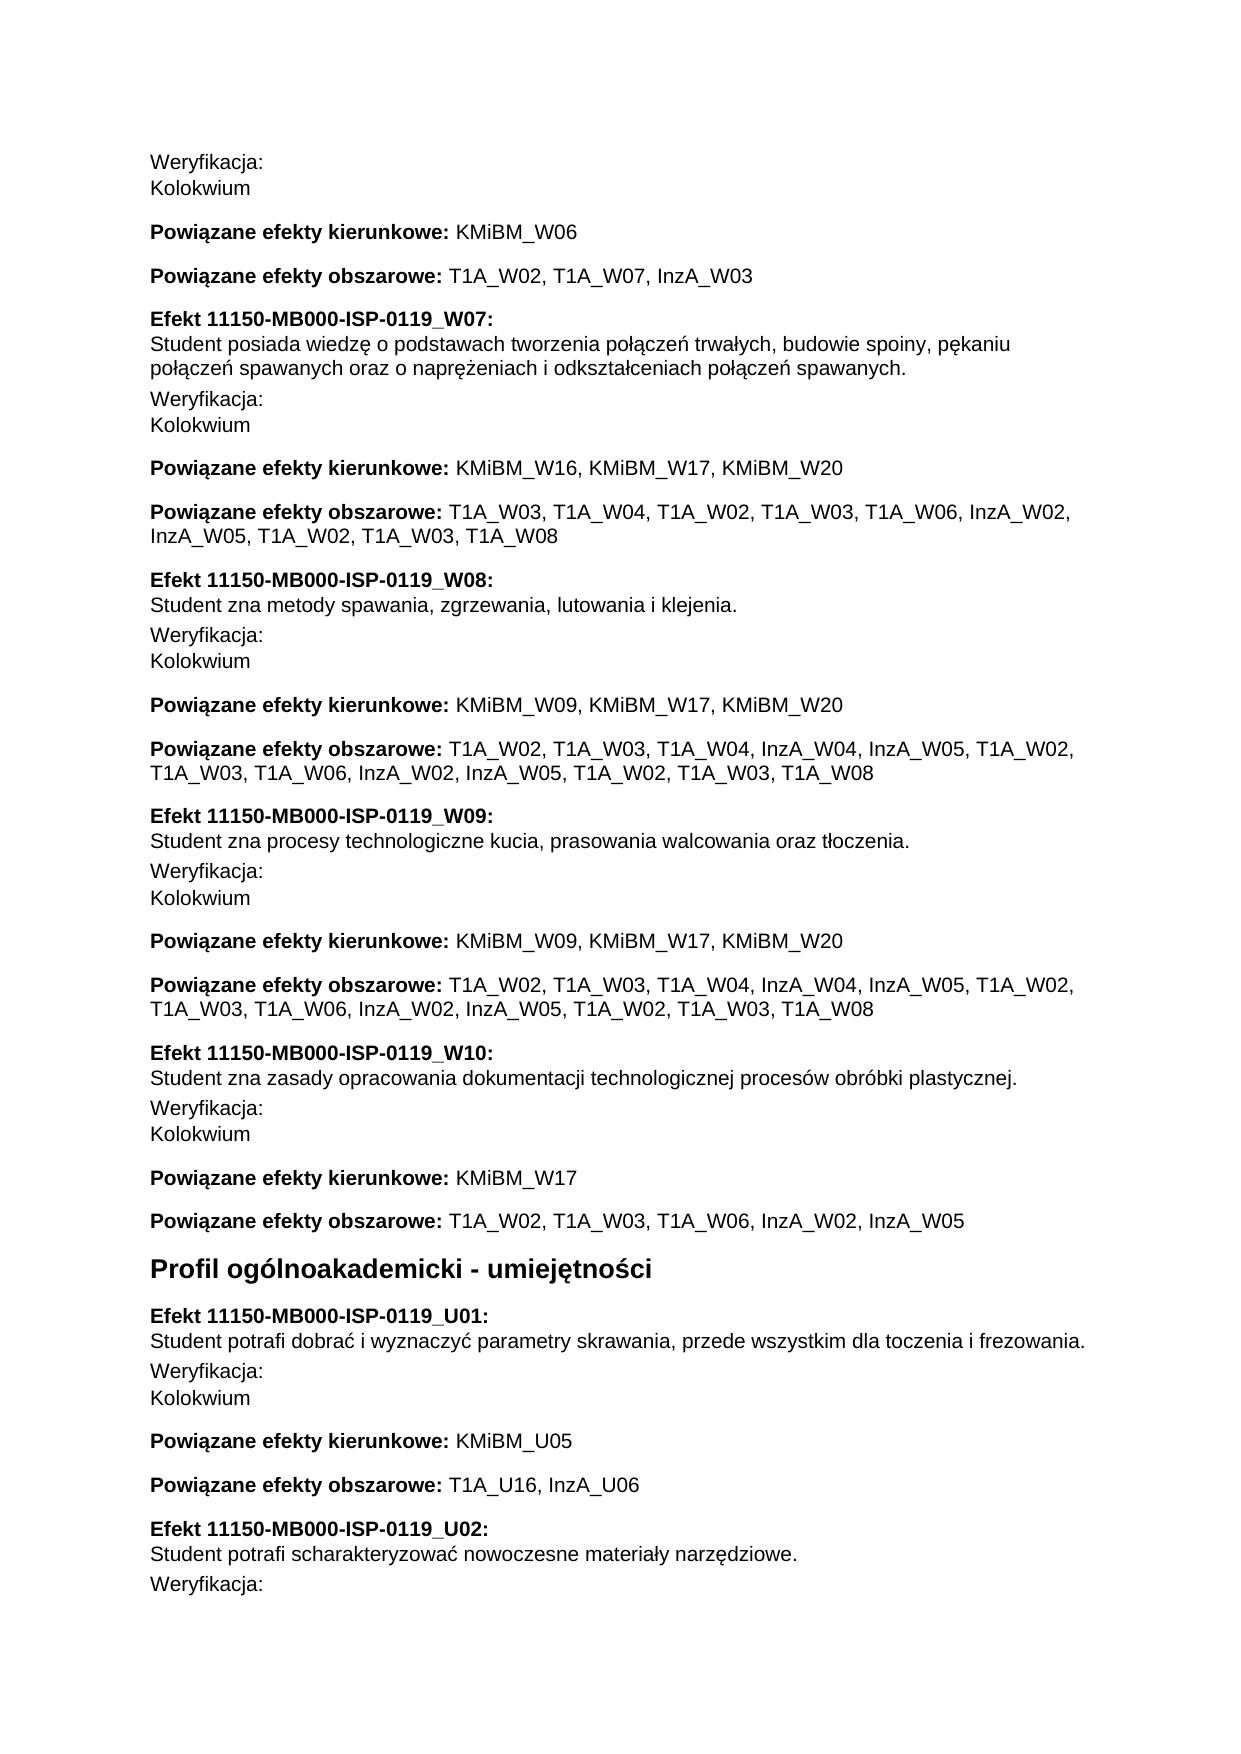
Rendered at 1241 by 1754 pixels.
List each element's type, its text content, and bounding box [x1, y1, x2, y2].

text Weryfikacja: [150, 1096, 1090, 1120]
text Kolokwium [150, 885, 1090, 909]
text Powiązane efekty kierunkowe: KMiBM_W17 [150, 1166, 1090, 1189]
text Kolokwium [150, 1122, 1090, 1146]
text Powiązane efekty obszarowe: T1A_W02, T1A_W03, T1A_W04, InzA_W04, InzA_W05, T1A_W02, T1A_W03, T1A_W06, InzA_W02, InzA_W05, T1A_W02, T1A_W03, T1A_W08 [150, 973, 1090, 1021]
text Efekt 11150-MB000-ISP-0119_W09: [150, 804, 1090, 828]
text Kolokwium [150, 1385, 1090, 1409]
text Student posiada wiedzę o podstawach tworzenia połączeń trwałych, budowie spoiny, pękaniu połączeń spawanych oraz o naprężeniach i odkształceniach połączeń spawanych. [150, 332, 1090, 380]
text Weryfikacja: [150, 1572, 1090, 1596]
text Powiązane efekty kierunkowe: KMiBM_W09, KMiBM_W17, KMiBM_W20 [150, 693, 1090, 717]
text Student potrafi dobrać i wyznaczyć parametry skrawania, przede wszystkim dla toczenia i frezowania. [150, 1329, 1090, 1353]
text Student zna procesy technologiczne kucia, prasowania walcowania oraz tłoczenia. [150, 829, 1090, 853]
text Weryfikacja: [150, 386, 1090, 410]
text Efekt 11150-MB000-ISP-0119_U02: [150, 1517, 1090, 1541]
text Weryfikacja: [150, 859, 1090, 883]
text Weryfikacja: [150, 623, 1090, 647]
text Student potrafi scharakteryzować nowoczesne materiały narzędziowe. [150, 1542, 1090, 1566]
text Weryfikacja: [150, 1359, 1090, 1383]
text Efekt 11150-MB000-ISP-0119_W07: [150, 307, 1090, 331]
text Weryfikacja: [150, 150, 1090, 174]
text Powiązane efekty obszarowe: T1A_W02, T1A_W07, InzA_W03 [150, 263, 1090, 287]
text Powiązane efekty obszarowe: T1A_W02, T1A_W03, T1A_W04, InzA_W04, InzA_W05, T1A_W02, T1A_W03, T1A_W06, InzA_W02, InzA_W05, T1A_W02, T1A_W03, T1A_W08 [150, 736, 1090, 784]
text Efekt 11150-MB000-ISP-0119_W10: [150, 1041, 1090, 1064]
text Efekt 11150-MB000-ISP-0119_U01: [150, 1304, 1090, 1328]
text Student zna zasady opracowania dokumentacji technologicznej procesów obróbki plastycznej. [150, 1066, 1090, 1089]
text Kolokwium [150, 649, 1090, 673]
text Kolokwium [150, 176, 1090, 200]
text Powiązane efekty obszarowe: T1A_W02, T1A_W03, T1A_W06, InzA_W02, InzA_W05 [150, 1209, 1090, 1233]
subtitle Profil ogólnoakademicki - umiejętności [150, 1253, 1090, 1284]
text Powiązane efekty kierunkowe: KMiBM_W16, KMiBM_W17, KMiBM_W20 [150, 456, 1090, 480]
text Powiązane efekty kierunkowe: KMiBM_W09, KMiBM_W17, KMiBM_W20 [150, 929, 1090, 953]
text Powiązane efekty kierunkowe: KMiBM_W06 [150, 220, 1090, 244]
text Kolokwium [150, 412, 1090, 436]
text Powiązane efekty obszarowe: T1A_U16, InzA_U06 [150, 1473, 1090, 1497]
text Powiązane efekty kierunkowe: KMiBM_U05 [150, 1429, 1090, 1453]
text Student zna metody spawania, zgrzewania, lutowania i klejenia. [150, 593, 1090, 617]
text Powiązane efekty obszarowe: T1A_W03, T1A_W04, T1A_W02, T1A_W03, T1A_W06, InzA_W02, InzA_W05, T1A_W02, T1A_W03, T1A_W08 [150, 500, 1090, 548]
text Efekt 11150-MB000-ISP-0119_W08: [150, 568, 1090, 592]
